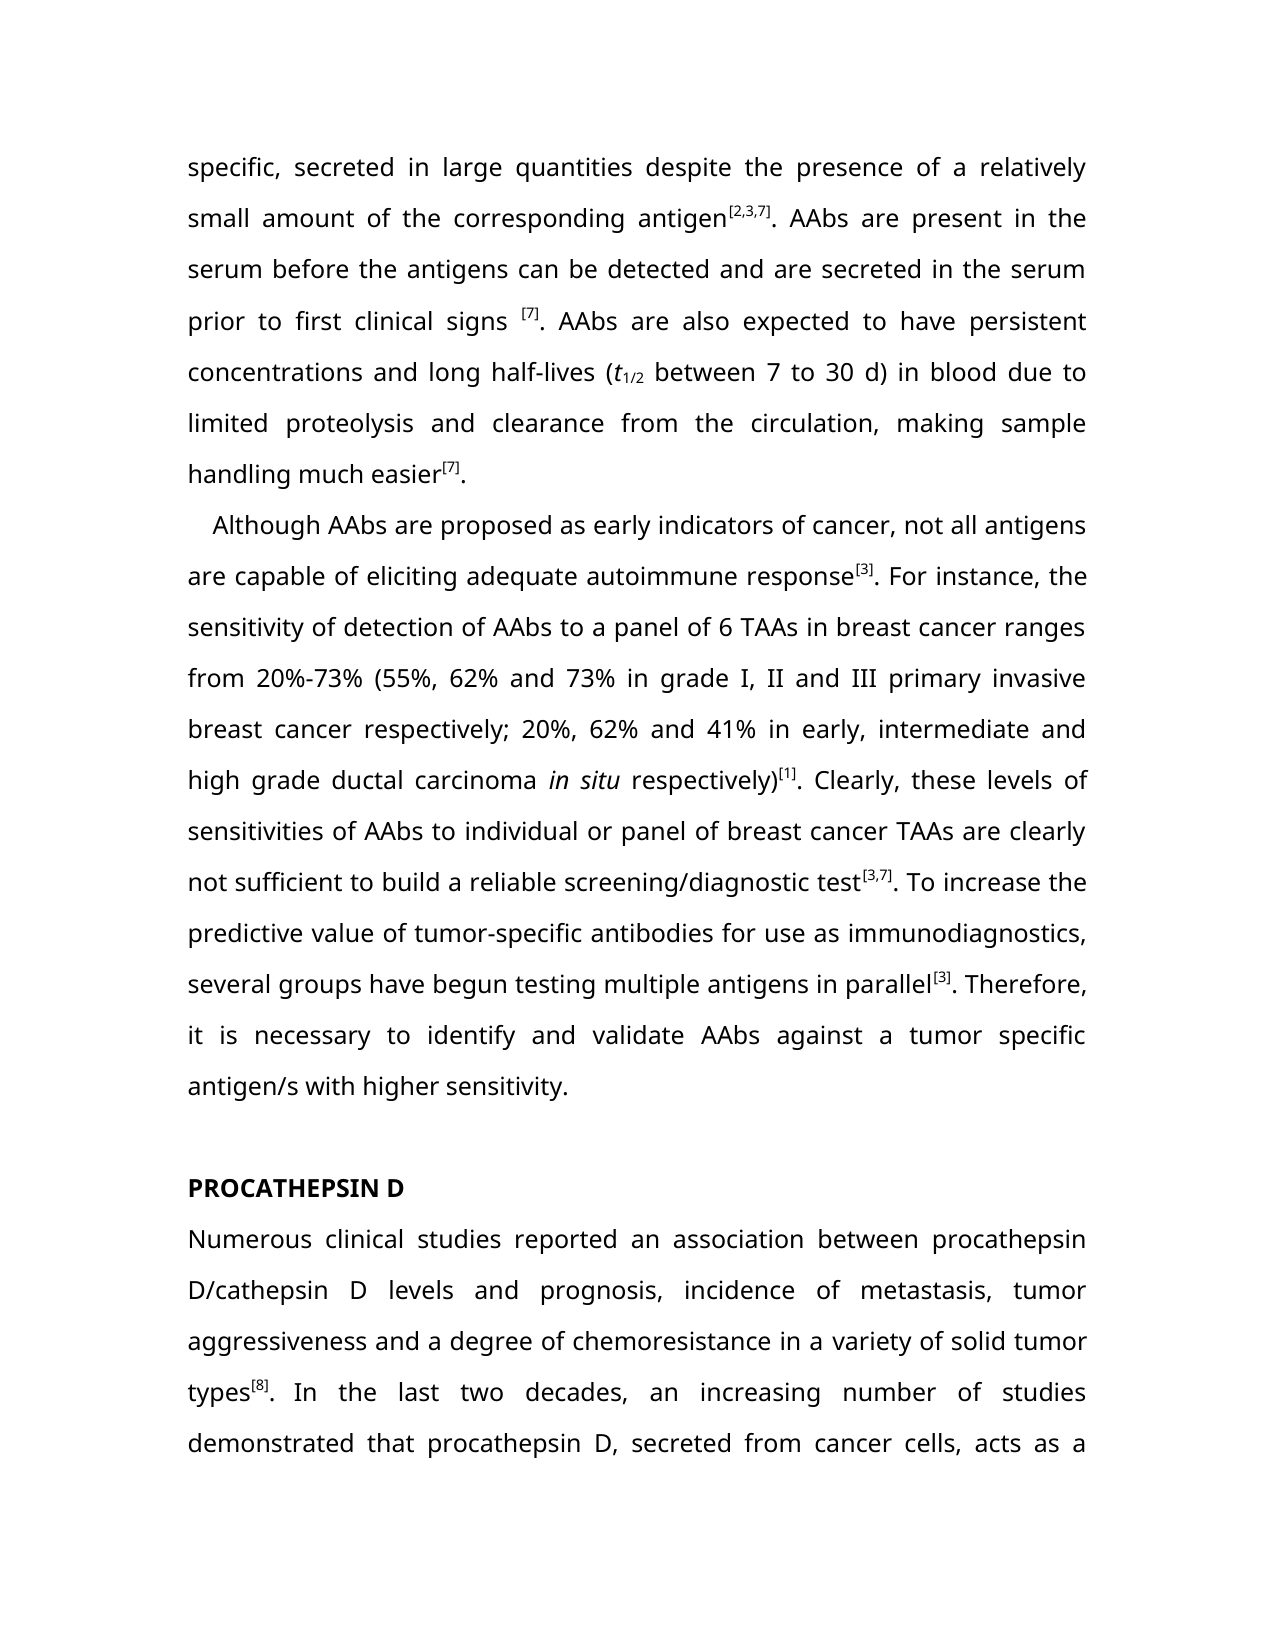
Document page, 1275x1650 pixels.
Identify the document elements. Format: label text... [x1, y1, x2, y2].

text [187, 150, 1087, 490]
text PROCATHEPSIN D [187, 1171, 1087, 1205]
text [187, 1222, 1087, 1460]
text Although AAbs are proposed as early indicators of cancer, not all antigens are capable of eliciting adequate autoimmune response[3]. For instance, the sensitivity of detection of AAbs to a panel of 6 TAAs in breast cancer ranges from 20%-73% (55%, 62% and 73% in grade I, II and III primary invasive breast cancer respectively; 20%, 62% and 41% in early, intermediate and high grade ductal carcinoma in situ respectively)[1]. Clearly, these levels of sensitivities of AAbs to individual or panel of breast cancer TAAs are clearly not sufficient to build a reliable screening/diagnostic test[3,7]. To increase the predictive value of tumor-specific antibodies for use as immunodiagnostics, several groups have begun testing multiple antigens in parallel[3]. Therefore, it is necessary to identify and validate AAbs against a tumor specific antigen/s with higher sensitivity. [187, 507, 1087, 1103]
